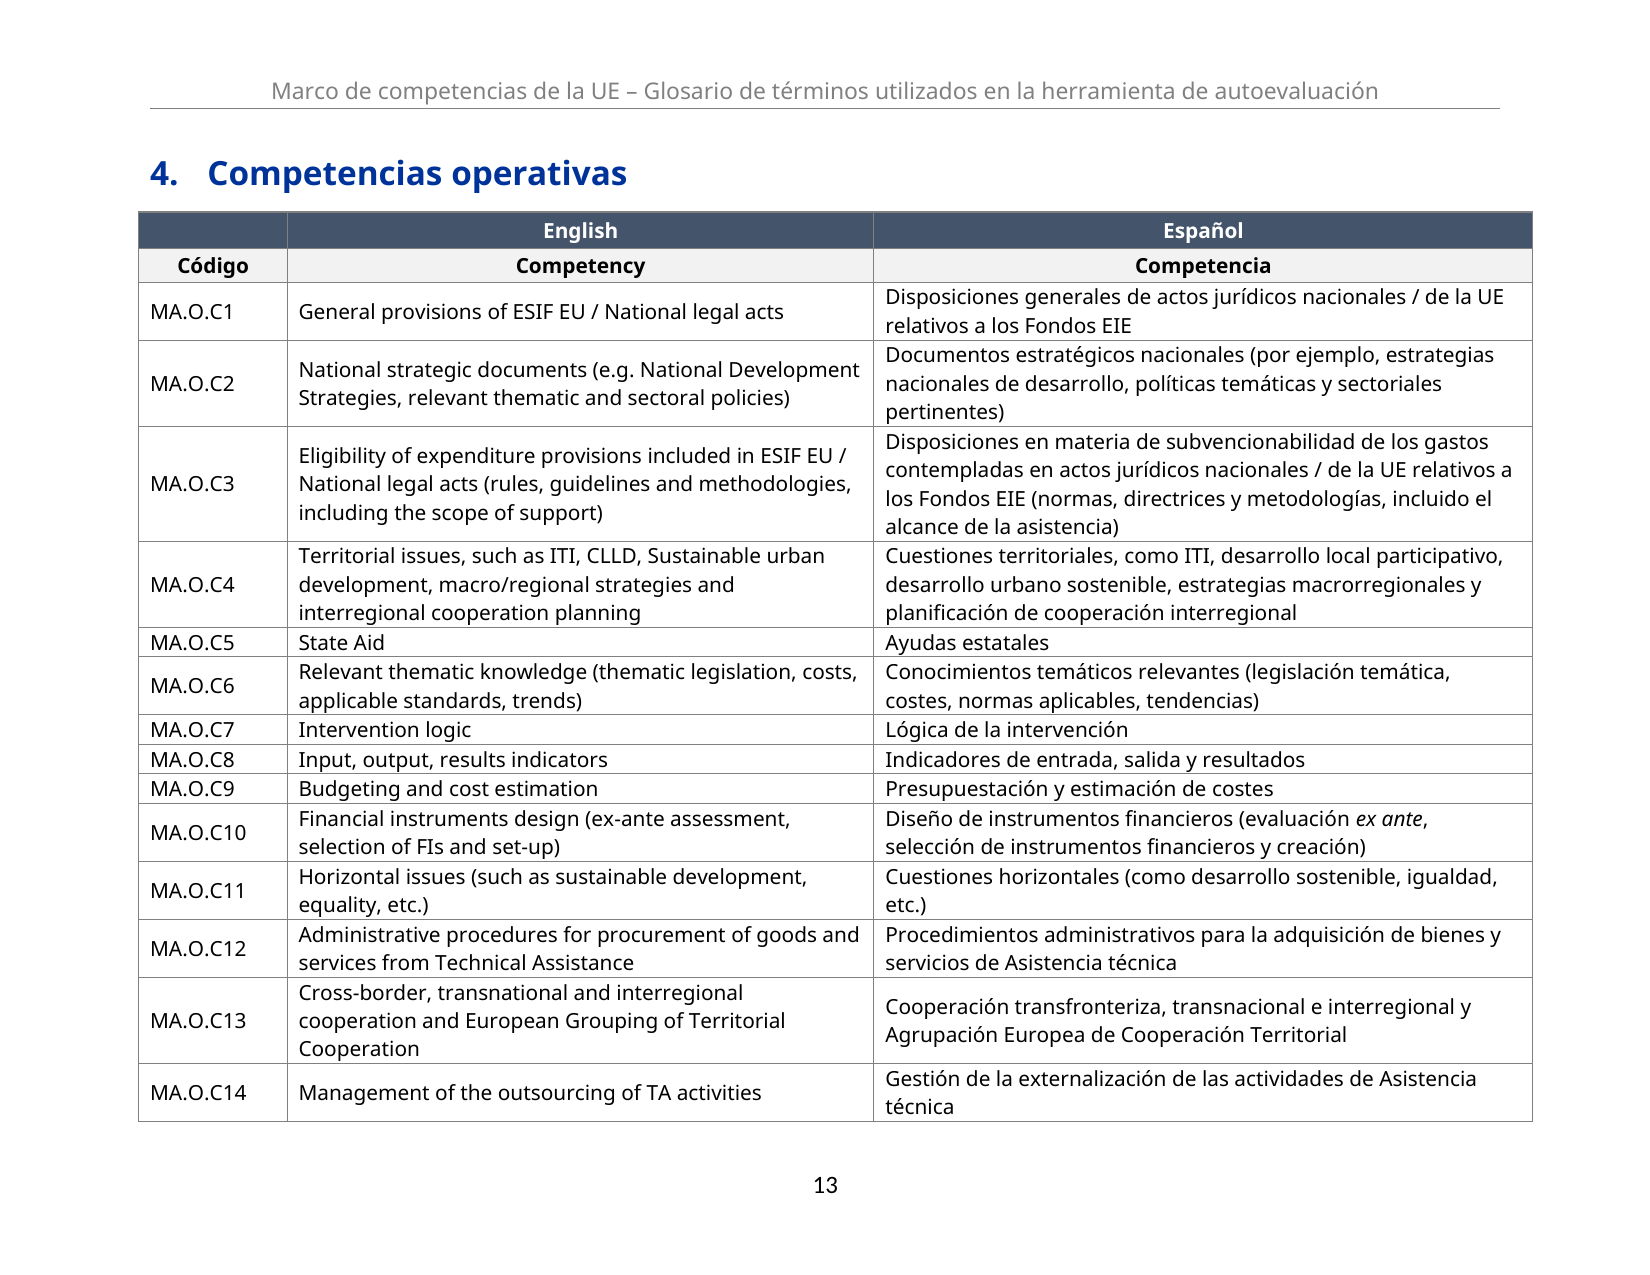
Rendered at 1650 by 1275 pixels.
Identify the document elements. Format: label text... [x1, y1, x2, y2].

table_cell MA.O.C14 [139, 1064, 287, 1121]
table_cell MA.O.C4 [139, 542, 287, 627]
table_cell Presupuestación y estimación de costes [874, 774, 1532, 803]
table_cell MA.O.C9 [139, 774, 287, 803]
table_cell Conocimientos temáticos relevantes (legislación temática, costes, normas aplicables, tendencias) [874, 657, 1532, 714]
table_cell State Aid [288, 628, 873, 656]
subtitle Competencias operativas [150, 150, 1500, 195]
table_cell MA.O.C1 [139, 283, 287, 339]
table_cell MA.O.C5 [139, 628, 287, 656]
table_cell Cooperación transfronteriza, transnacional e interregional y Agrupación Europea de Cooperación Territorial [874, 978, 1532, 1063]
table_cell Lógica de la intervención [874, 715, 1532, 744]
table_cell Código [139, 249, 287, 282]
table_cell MA.O.C7 [139, 715, 287, 744]
table_cell MA.O.C10 [139, 804, 287, 861]
table_cell Administrative procedures for procurement of goods and services from Technical Assistance [288, 920, 873, 977]
table_cell Diseño de instrumentos financieros (evaluación ex ante, selección de instrumentos financieros y creación) [874, 804, 1532, 861]
table_cell Management of the outsourcing of TA activities [288, 1064, 873, 1121]
table_cell Intervention logic [288, 715, 873, 744]
table_cell Cuestiones territoriales, como ITI, desarrollo local participativo, desarrollo urbano sostenible, estrategias macrorregionales y planificación de cooperación interregional [874, 542, 1532, 627]
table_cell Competencia [874, 249, 1532, 282]
table_cell Disposiciones generales de actos jurídicos nacionales / de la UE relativos a los Fondos EIE [874, 283, 1532, 339]
table_cell Relevant thematic knowledge (thematic legislation, costs, applicable standards, trends) [288, 657, 873, 714]
table_cell Competency [288, 249, 873, 282]
table_cell Input, output, results indicators [288, 745, 873, 773]
table_cell Eligibility of expenditure provisions included in ESIF EU / National legal acts (rules, guidelines and methodologies, including the scope of support) [288, 427, 873, 541]
table_header Español [874, 213, 1532, 248]
table_cell MA.O.C11 [139, 862, 287, 919]
table_cell MA.O.C2 [139, 341, 287, 426]
table_cell National strategic documents (e.g. National Development Strategies, relevant thematic and sectoral policies) [288, 341, 873, 426]
table_cell Disposiciones en materia de subvencionabilidad de los gastos contempladas en actos jurídicos nacionales / de la UE relativos a los Fondos EIE (normas, directrices y metodologías, incluido el alcance de la asistencia) [874, 427, 1532, 541]
table_cell Financial instruments design (ex-ante assessment, selection of FIs and set-up) [288, 804, 873, 861]
table_cell MA.O.C8 [139, 745, 287, 773]
table_cell Cross-border, transnational and interregional cooperation and European Grouping of Territorial Cooperation [288, 978, 873, 1063]
table_header English [288, 213, 873, 248]
table_cell General provisions of ESIF EU / National legal acts [288, 283, 873, 339]
table_cell Cuestiones horizontales (como desarrollo sostenible, igualdad, etc.) [874, 862, 1532, 919]
table_cell Budgeting and cost estimation [288, 774, 873, 803]
table_cell MA.O.C3 [139, 427, 287, 541]
table_cell MA.O.C12 [139, 920, 287, 977]
table_cell Documentos estratégicos nacionales (por ejemplo, estrategias nacionales de desarrollo, políticas temáticas y sectoriales pertinentes) [874, 341, 1532, 426]
table_cell Ayudas estatales [874, 628, 1532, 656]
table_cell Territorial issues, such as ITI, CLLD, Sustainable urban development, macro/regional strategies and interregional cooperation planning [288, 542, 873, 627]
table_header [139, 213, 287, 248]
table_cell MA.O.C13 [139, 978, 287, 1063]
table_cell Procedimientos administrativos para la adquisición de bienes y servicios de Asistencia técnica [874, 920, 1532, 977]
table_cell Gestión de la externalización de las actividades de Asistencia técnica [874, 1064, 1532, 1121]
table_cell MA.O.C6 [139, 657, 287, 714]
table_cell Horizontal issues (such as sustainable development, equality, etc.) [288, 862, 873, 919]
table_cell Indicadores de entrada, salida y resultados [874, 745, 1532, 773]
